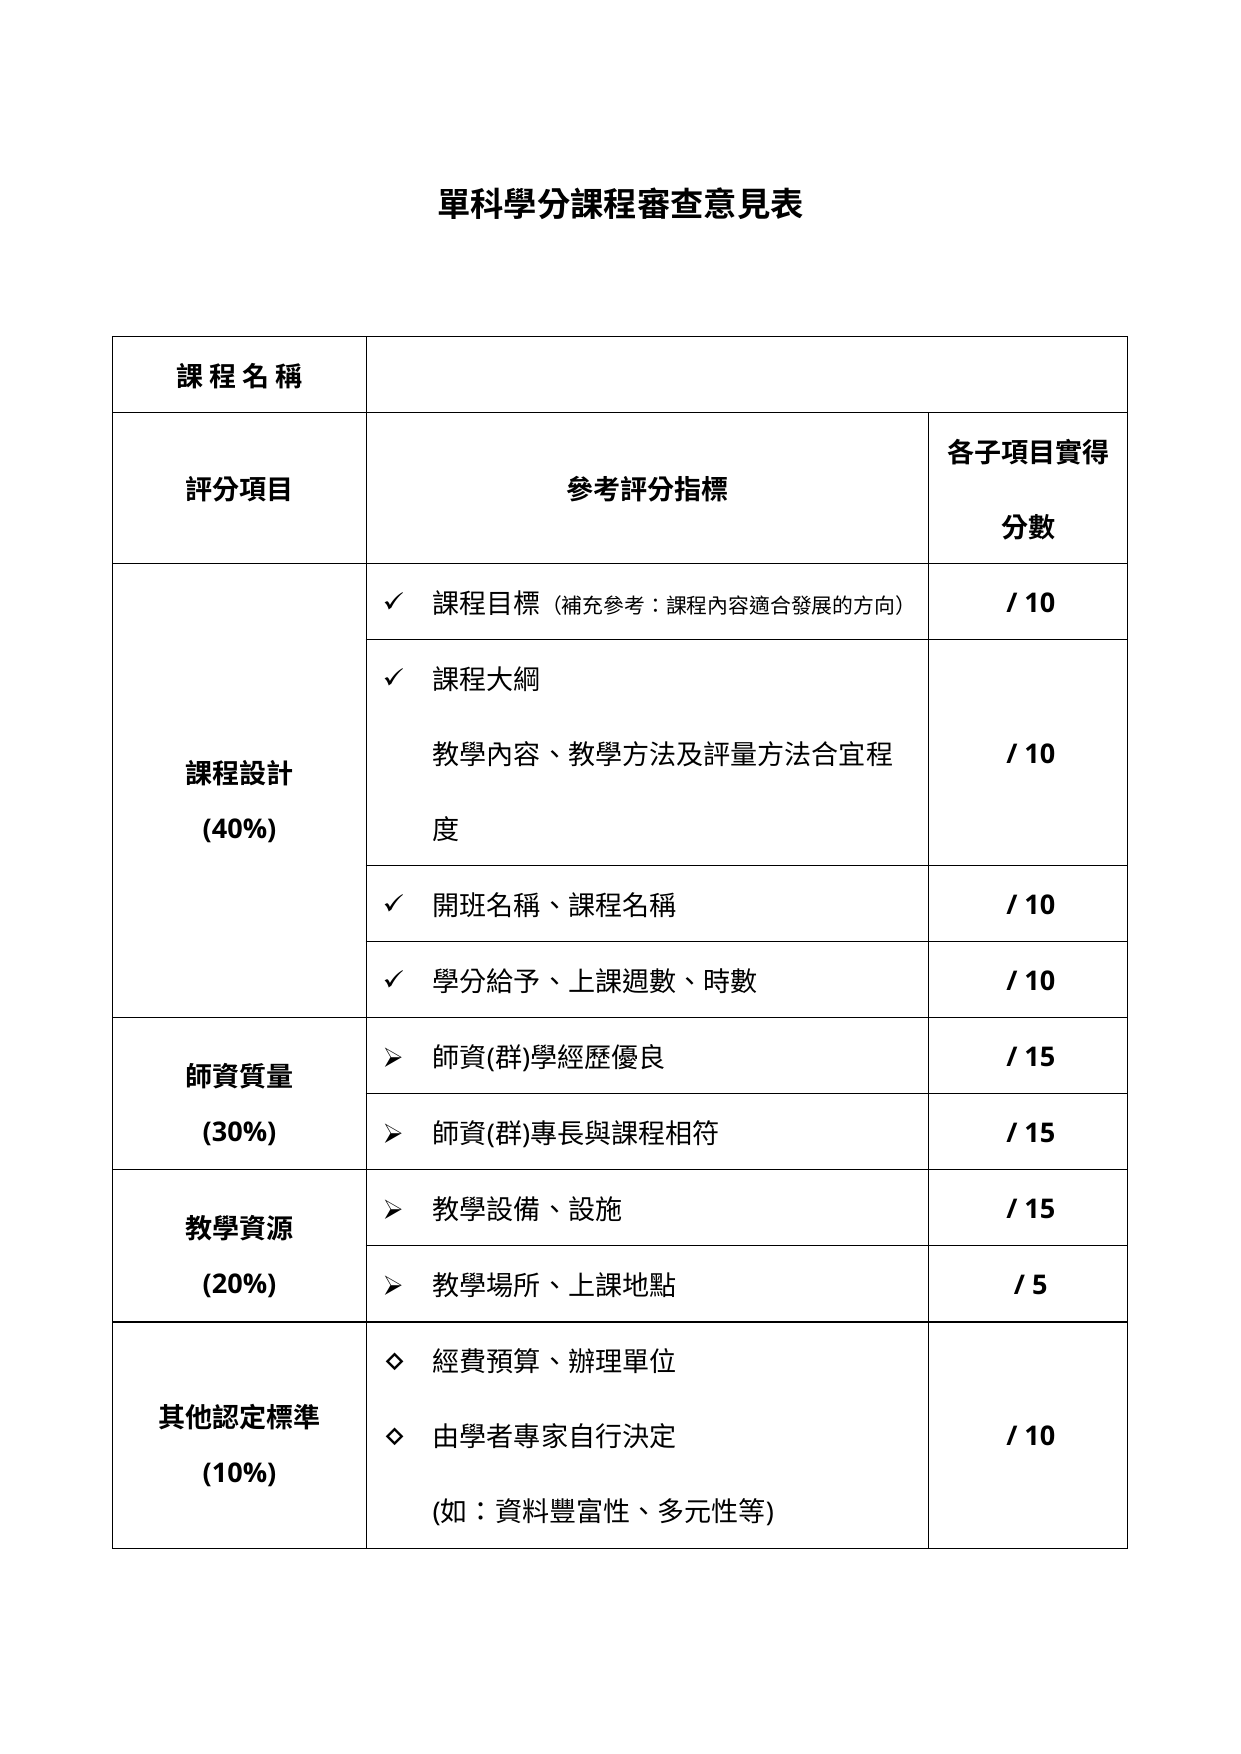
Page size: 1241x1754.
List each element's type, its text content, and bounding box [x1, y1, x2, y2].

table_cell 評分項目 [113, 413, 366, 563]
table_cell 教學資源 (20%) [113, 1170, 366, 1321]
table_cell 其他認定標準 (10%) [113, 1323, 366, 1547]
table_cell / 10 [929, 942, 1127, 1017]
table_cell 學分給予、上課週數、時數 [367, 942, 928, 1017]
table_cell 教學場所、上課地點 [367, 1246, 928, 1321]
table_cell / 10 [929, 866, 1127, 941]
table_cell / 15 [929, 1170, 1127, 1245]
table_cell 課程設計 (40%) [113, 564, 366, 1017]
table_cell 課程大綱 教學內容、教學方法及評量方法合宜程度 [367, 640, 928, 865]
table_cell 課程目標（補充參考：課程內容適合發展的方向） [367, 564, 928, 639]
table_cell / 15 [929, 1018, 1127, 1093]
table_cell 師資質量 (30%) [113, 1018, 366, 1169]
table_cell / 10 [929, 640, 1127, 865]
table_cell 師資(群)學經歷優良 [367, 1018, 928, 1093]
table_cell 開班名稱、課程名稱 [367, 866, 928, 941]
table_cell 教學設備、設施 [367, 1170, 928, 1245]
table_header 課 程 名 稱 [113, 337, 366, 412]
table_cell 參考評分指標 [367, 413, 928, 563]
table_header [367, 337, 1127, 412]
table_cell / 10 [929, 1323, 1127, 1547]
table_cell / 15 [929, 1094, 1127, 1169]
subtitle 單科學分課程審查意見表 [187, 164, 1053, 239]
table_cell / 10 [929, 564, 1127, 639]
table_cell 師資(群)專長與課程相符 [367, 1094, 928, 1169]
table_cell / 5 [929, 1246, 1127, 1321]
table_cell 經費預算、辦理單位 由學者專家自行決定 (如：資料豐富性、多元性等) [367, 1323, 928, 1547]
table_cell 各子項目實得分數 [929, 413, 1127, 563]
